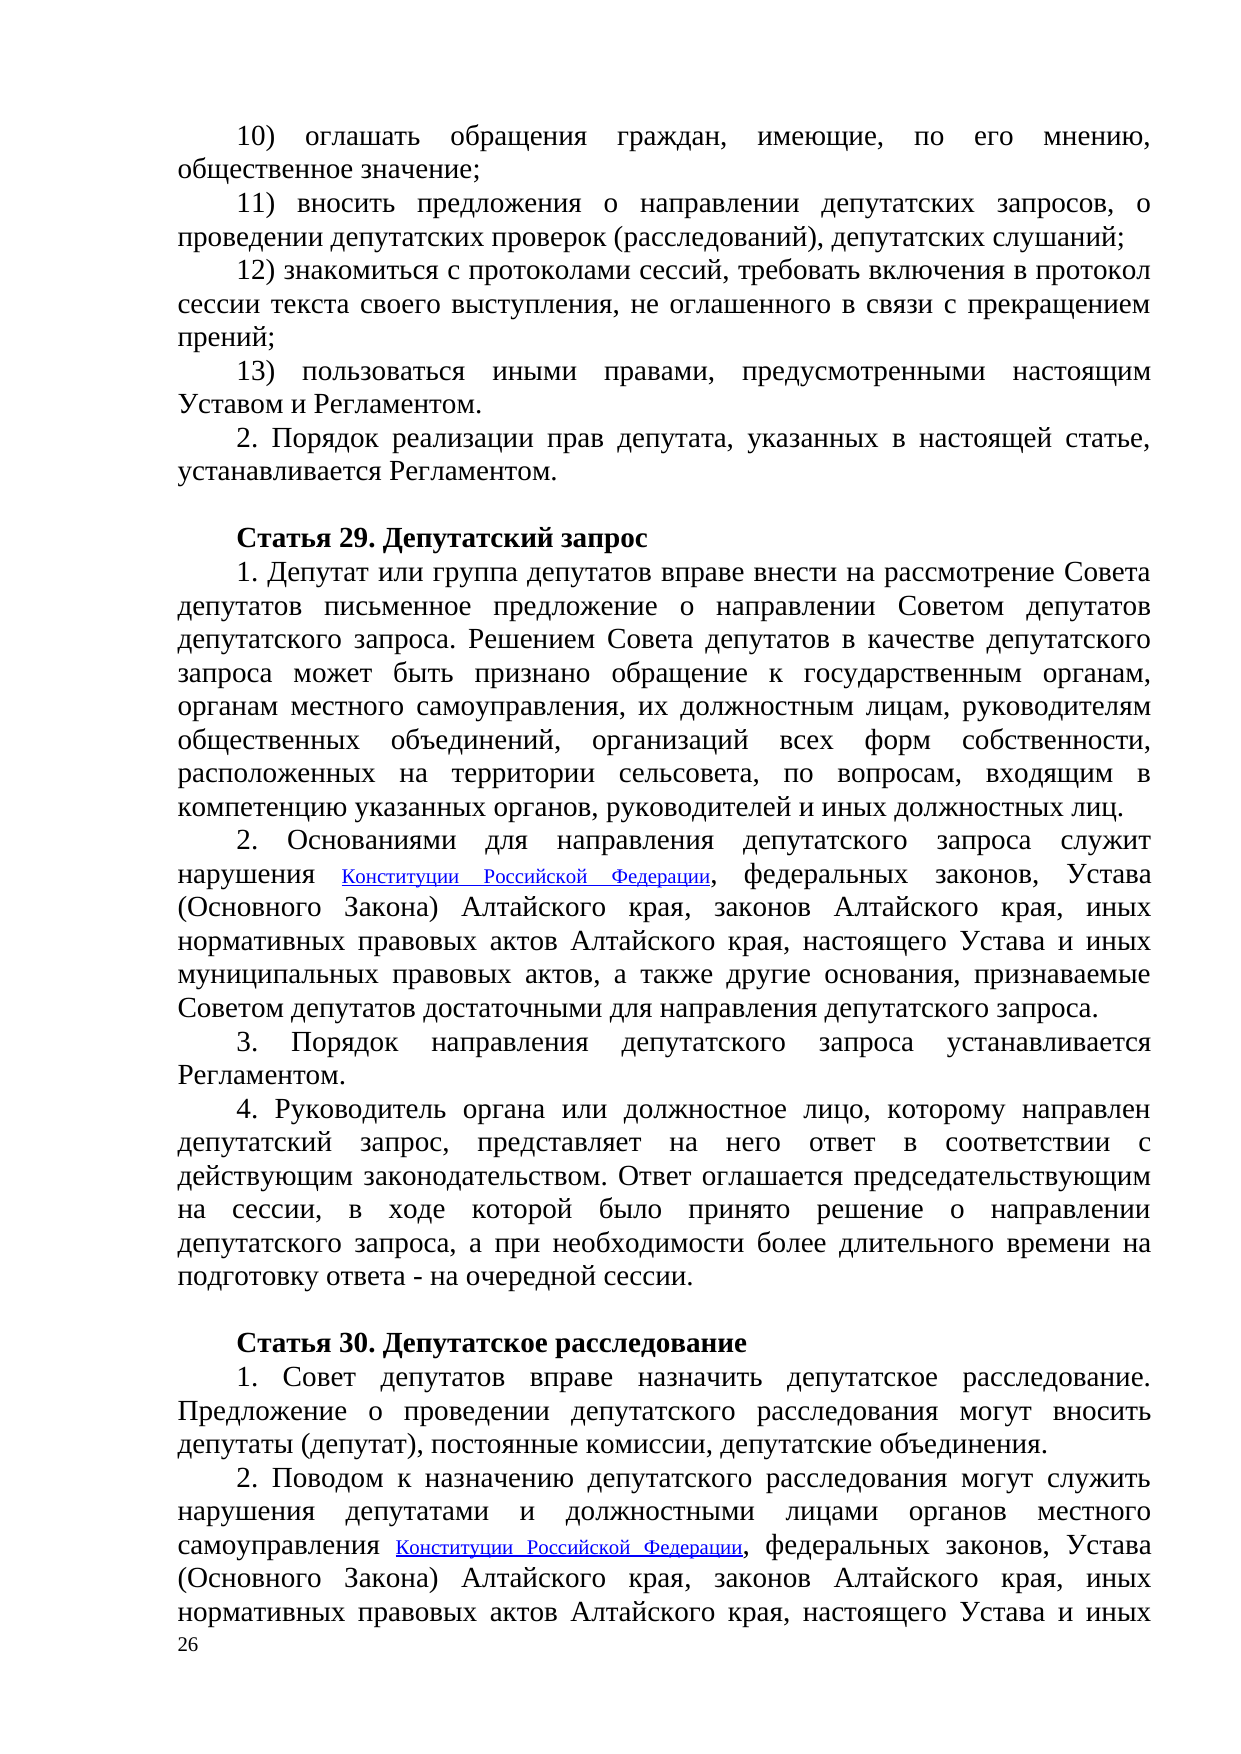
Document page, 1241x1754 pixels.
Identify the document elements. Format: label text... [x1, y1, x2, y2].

text 3. Порядок направления депутатского запроса устанавливается Регламентом. [177, 1024, 1152, 1091]
text 12) знакомиться с протоколами сессий, требовать включения в протокол сессии текста своего выступления, не оглашенного в связи с прекращением прений; [177, 252, 1152, 353]
text 2. Порядок реализации прав депутата, указанных в настоящей статье, устанавливается Регламентом. [177, 420, 1152, 487]
text Статья 30. Депутатское расследование [177, 1326, 1152, 1359]
text 1. Совет депутатов вправе назначить депутатское расследование. Предложение о проведении депутатского расследования могут вносить депутаты (депутат), постоянные комиссии, депутатские объединения. [177, 1359, 1152, 1460]
text 2. Основаниями для направления депутатского запроса служит нарушения Конституции Российской Федерации, федеральных законов, Устава (Основного Закона) Алтайского края, законов Алтайского края, иных нормативных правовых актов Алтайского края, настоящего Устава и иных муниципальных правовых актов, а также другие основания, признаваемые Советом депутатов достаточными для направления депутатского запроса. [177, 822, 1152, 1024]
text 4. Руководитель органа или должностное лицо, которому направлен депутатский запрос, представляет на него ответ в соответствии с действующим законодательством. Ответ оглашается председательствующим на сессии, в ходе которой было принято решение о направлении депутатского запроса, а при необходимости более длительного времени на подготовку ответа - на очередной сессии. [177, 1091, 1152, 1292]
text 10) оглашать обращения граждан, имеющие, по его мнению, общественное значение; [177, 118, 1152, 185]
text 11) вносить предложения о направлении депутатских запросов, о проведении депутатских проверок (расследований), депутатских слушаний; [177, 185, 1152, 252]
text 13) пользоваться иными правами, предусмотренными настоящим Уставом и Регламентом. [177, 353, 1152, 420]
text 1. Депутат или группа депутатов вправе внести на рассмотрение Совета депутатов письменное предложение о направлении Советом депутатов депутатского запроса. Решением Совета депутатов в качестве депутатского запроса может быть признано обращение к государственным органам, органам местного самоуправления, их должностным лицам, руководителям общественных объединений, организаций всех форм собственности, расположенных на территории сельсовета, по вопросам, входящим в компетенцию указанных органов, руководителей и иных должностных лиц. [177, 554, 1152, 822]
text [177, 1460, 1152, 1627]
text Статья 29. Депутатский запрос [177, 521, 1152, 554]
